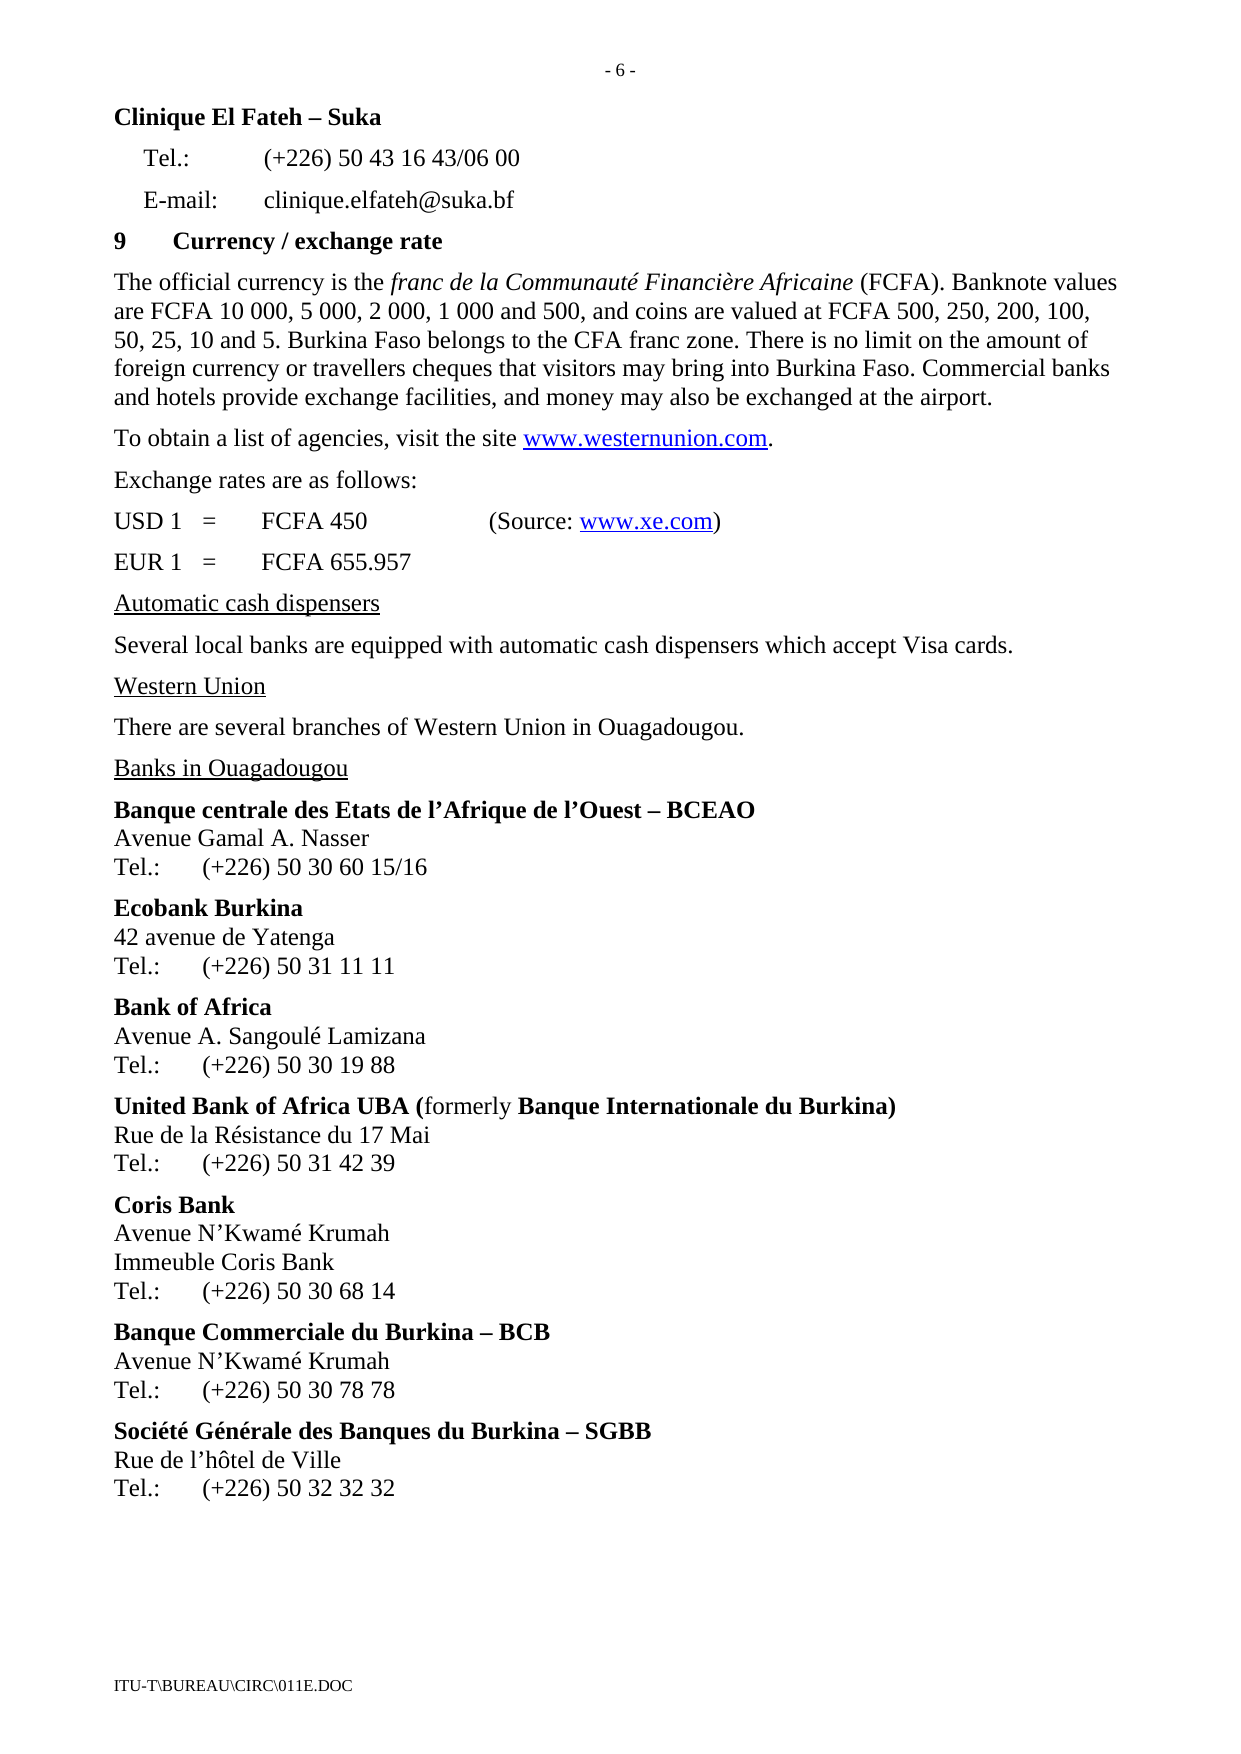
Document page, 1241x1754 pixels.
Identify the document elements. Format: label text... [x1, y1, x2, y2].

text The official currency is the franc de la Communauté Financière Africaine (FCFA). Banknote values are FCFA 10 000, 5 000, 2 000, 1 000 and 500, and coins are valued at FCFA 500, 250, 200, 100, 50, 25, 10 and 5. Burkina Faso belongs to the CFA franc zone. There is no limit on the amount of foreign currency or travellers cheques that visitors may bring into Burkina Faso. Commercial banks and hotels provide exchange facilities, and money may also be exchanged at the airport. [113, 267, 1127, 411]
text USD 1 = FCFA 450 (Source: www.xe.com) [113, 506, 1127, 535]
text United Bank of Africa UBA (formerly Banque Internationale du Burkina) Rue de la Résistance du 17 Mai Tel.: (+226) 50 31 42 39 [113, 1091, 1127, 1177]
text Bank of Africa Avenue A. Sangoulé Lamizana Tel.: (+226) 50 30 19 88 [113, 992, 1127, 1078]
text Société Générale des Banques du Burkina – SGBB Rue de l’hôtel de Ville Tel.: (+226) 50 32 32 32 [113, 1416, 1127, 1502]
text Several local banks are equipped with automatic cash dispensers which accept Visa cards. [113, 630, 1127, 658]
text Ecobank Burkina 42 avenue de Yatenga Tel.: (+226) 50 31 11 11 [113, 893, 1127, 980]
text Banque centrale des Etats de l’Afrique de l’Ouest – BCEAO Avenue Gamal A. Nasser Tel.: (+226) 50 30 60 15/16 [113, 795, 1127, 881]
text Exchange rates are as follows: [113, 465, 1127, 493]
text Banque Commerciale du Burkina – BCB Avenue N’Kwamé Krumah Tel.: (+226) 50 30 78 78 [113, 1317, 1127, 1403]
text Tel.: (+226) 50 43 16 43/06 00 [113, 143, 1127, 172]
text To obtain a list of agencies, visit the site www.westernunion.com. [113, 423, 1127, 452]
text EUR 1 = FCFA 655.957 [113, 547, 1127, 576]
text Coris Bank Avenue N’Kwamé Krumah Immeuble Coris Bank Tel.: (+226) 50 30 68 14 [113, 1190, 1127, 1305]
text 9 Currency / exchange rate [113, 226, 1127, 255]
text E-mail: clinique.elfateh@suka.bf [113, 185, 1127, 213]
text Banks in Ouagadougou [113, 753, 1127, 782]
text Western Union [113, 671, 1127, 700]
text There are several branches of Western Union in Ouagadougou. [113, 712, 1127, 741]
text Automatic cash dispensers [113, 588, 1127, 617]
text Clinique El Fateh – Suka [113, 102, 1127, 131]
